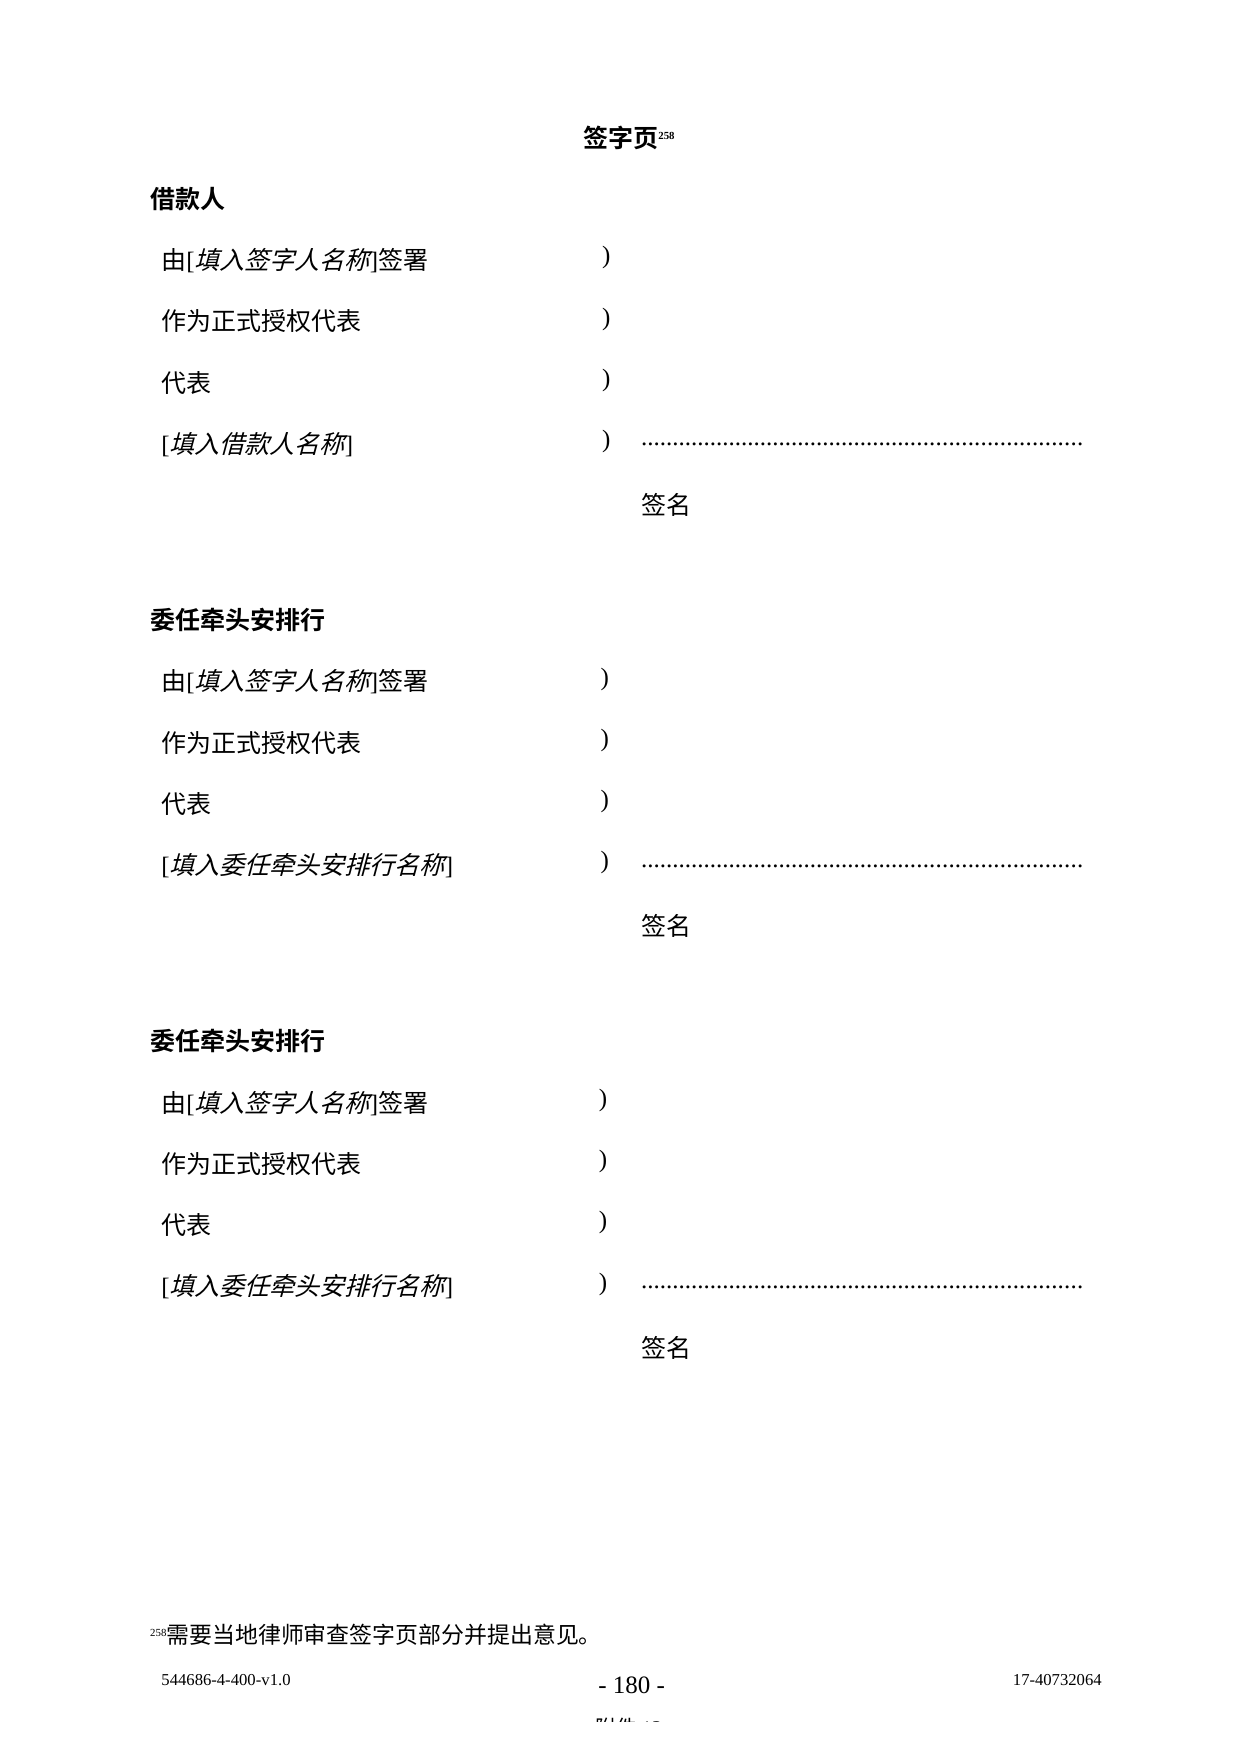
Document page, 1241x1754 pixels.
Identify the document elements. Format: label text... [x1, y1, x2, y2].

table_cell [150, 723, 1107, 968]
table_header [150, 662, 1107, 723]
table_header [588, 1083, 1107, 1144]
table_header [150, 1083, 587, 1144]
text 委任牵头安排行 [150, 601, 1107, 637]
text 委任牵头安排行 [150, 1022, 1107, 1058]
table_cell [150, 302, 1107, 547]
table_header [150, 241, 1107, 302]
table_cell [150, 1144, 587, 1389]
text 签字页 [150, 118, 1107, 154]
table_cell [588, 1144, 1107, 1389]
text 借款人 [150, 179, 1107, 216]
